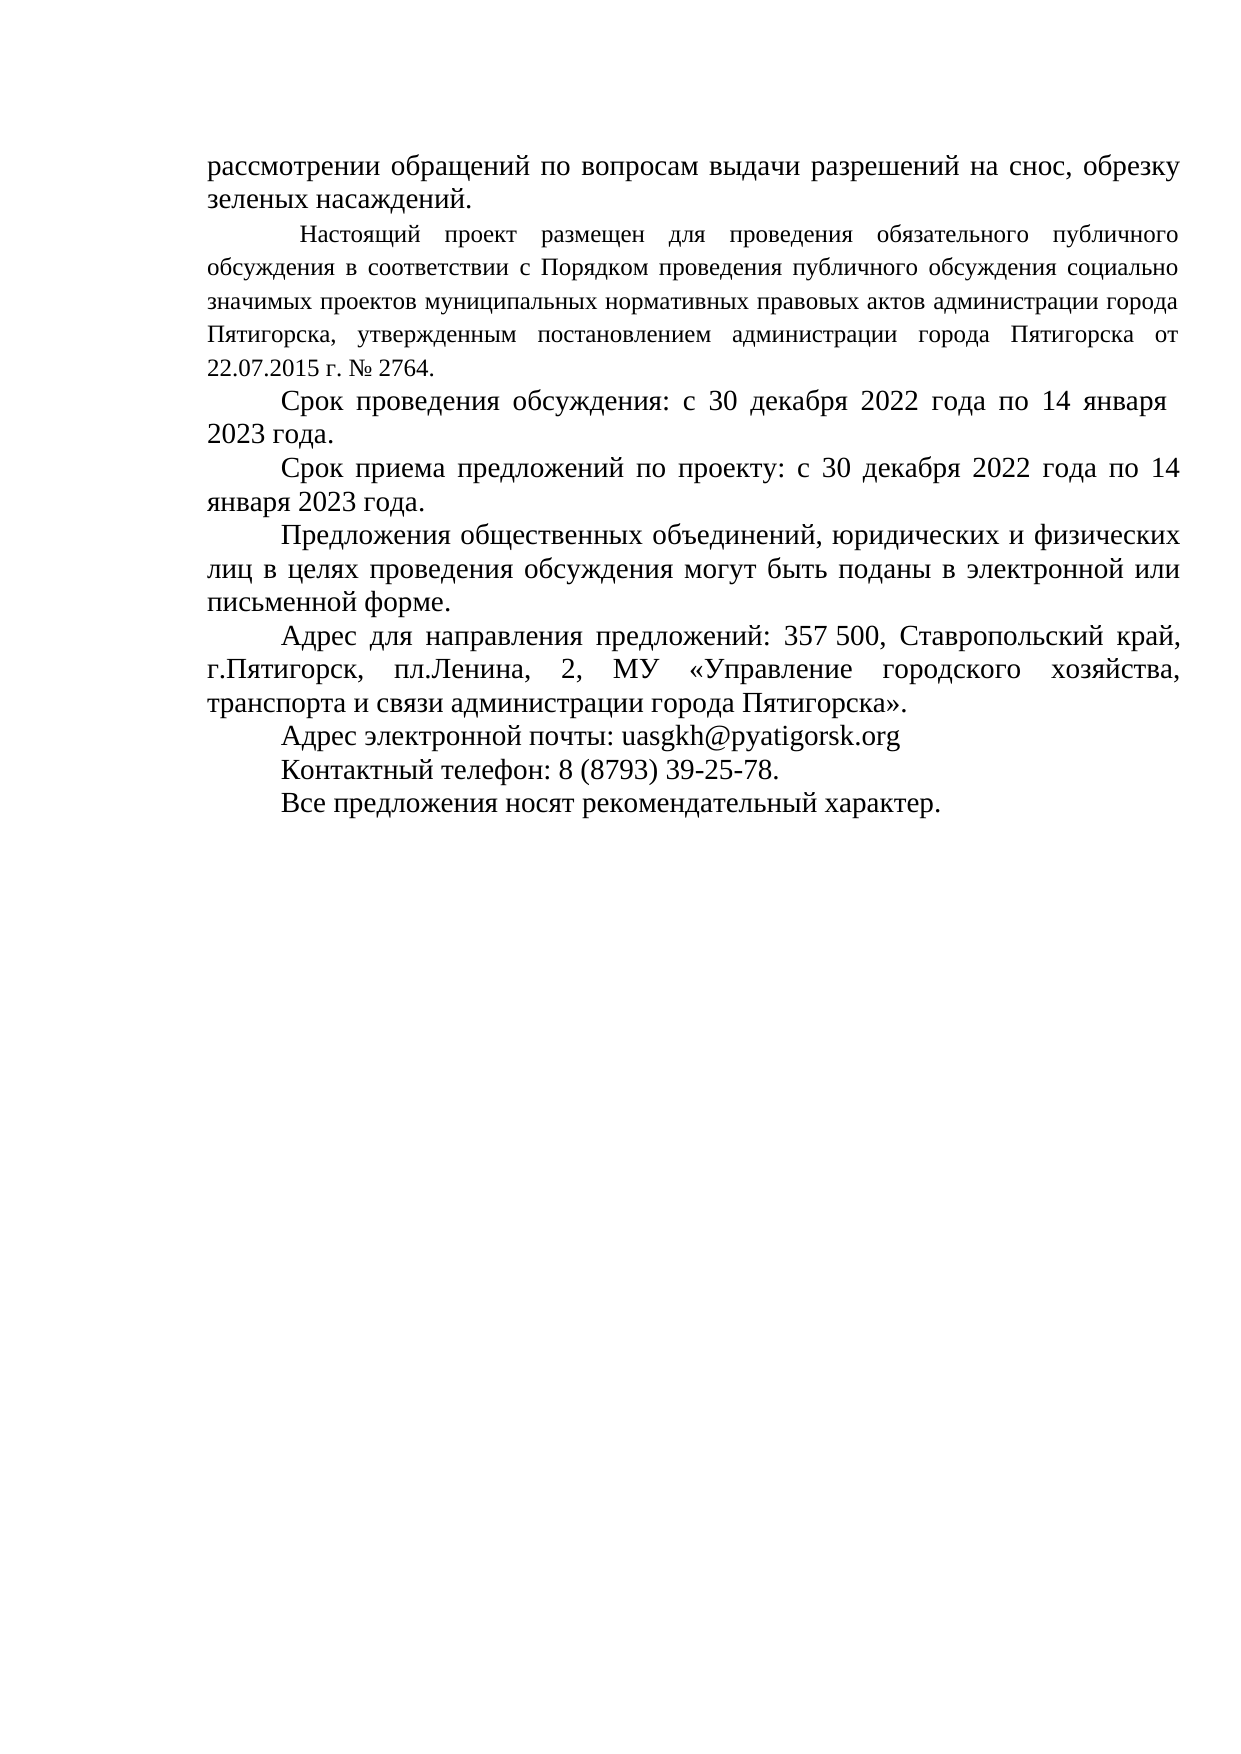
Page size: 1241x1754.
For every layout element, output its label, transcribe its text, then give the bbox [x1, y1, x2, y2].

text Срок проведения обсуждения: с 30 декабря 2022 года по 14 января 2023 года. [207, 383, 1181, 450]
text Контактный телефон: 8 (8793) 39-25-78. [207, 752, 1181, 786]
text Адрес электронной почты: uasgkh@pyatigorsk.org [207, 718, 1181, 752]
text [207, 148, 1181, 215]
text Предложения общественных объединений, юридических и физических лиц в целях проведения обсуждения могут быть поданы в электронной или письменной форме. [207, 517, 1181, 618]
text Настоящий проект размещен для проведения обязательного публичного обсуждения в соответствии с Порядком проведения публичного обсуждения социально значимых проектов муниципальных нормативных правовых актов администрации города Пятигорска, утвержденным постановлением администрации города Пятигорска от 22.07.2015 г. № 2764. [207, 215, 1179, 383]
text Срок приема предложений по проекту: с 30 декабря 2022 года по 14 января 2023 года. [207, 450, 1181, 517]
text Адрес для направления предложений: 357 500, Ставропольский край, г.Пятигорск, пл.Ленина, 2, МУ «Управление городского хозяйства, транспорта и связи администрации города Пятигорска». [207, 618, 1181, 718]
text Все предложения носят рекомендательный характер. [207, 786, 1181, 819]
